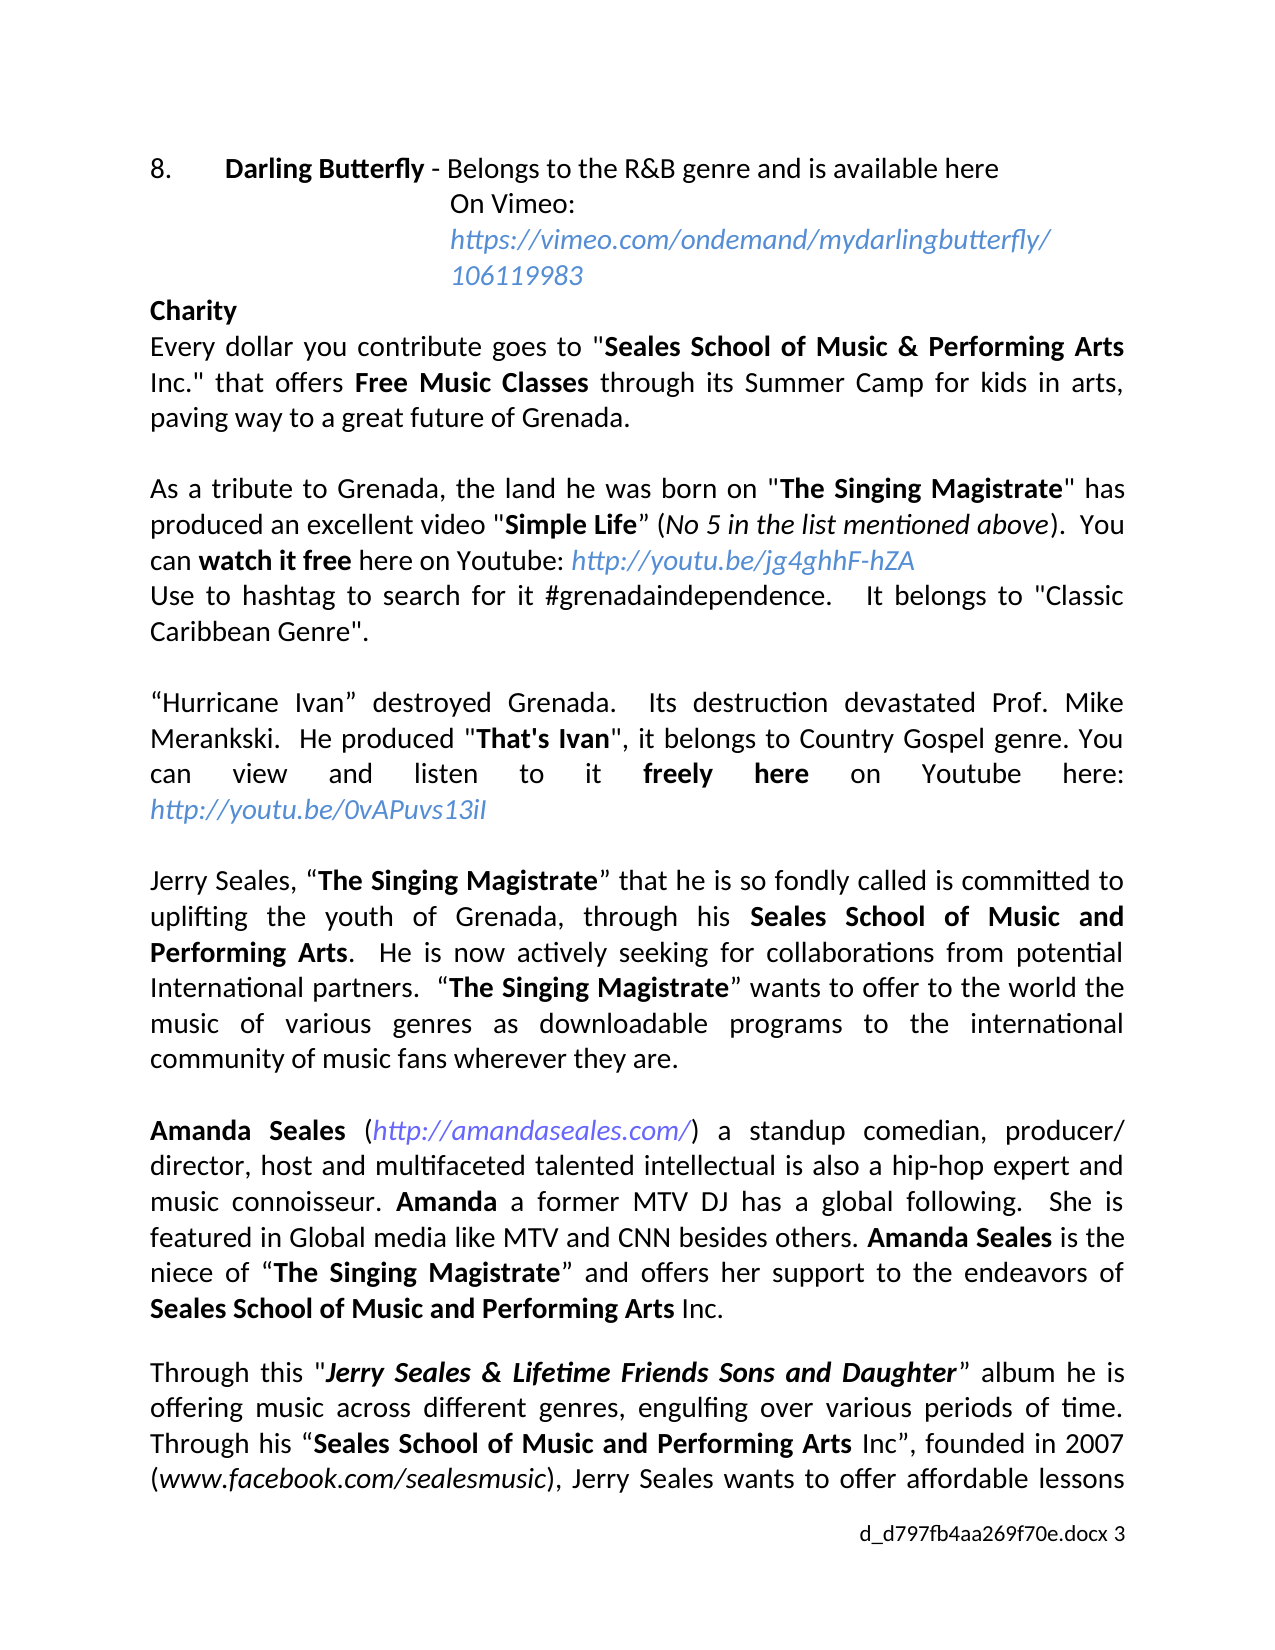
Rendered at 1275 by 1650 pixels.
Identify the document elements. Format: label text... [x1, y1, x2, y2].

text Use to hashtag to search for it #grenadaindependence. It belongs to "Classic Caribbean Genre". [150, 577, 1125, 649]
text Amanda Seales (http://amandaseales.com/) a standup comedian, producer/ director, host and multifaceted talented intellectual is also a hip-hop expert and music connoisseur. Amanda a former MTV DJ has a global following. She is featured in Global media like MTV and CNN besides others. Amanda Seales is the niece of “The Singing Magistrate” and offers her support to the endeavors of Seales School of Music and Performing Arts Inc. [150, 1112, 1125, 1326]
text https://vimeo.com/ondemand/mydarlingbutterfly/106119983 [450, 221, 1125, 292]
text 8. Darling Butterfly - Belongs to the R&B genre and is available here [150, 150, 1125, 186]
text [150, 1354, 1125, 1496]
text “Hurricane Ivan” destroyed Grenada. Its destruction devastated Prof. Mike Merankski. He produced "That's Ivan", it belongs to Country Gospel genre. You can view and listen to it freely here on Youtube here: http://youtu.be/0vAPuvs13iI [150, 684, 1125, 827]
text Jerry Seales, “The Singing Magistrate” that he is so fondly called is committed to uplifting the youth of Grenada, through his Seales School of Music and Performing Arts. He is now actively seeking for collaborations from potential International partners. “The Singing Magistrate” wants to offer to the world the music of various genres as downloadable programs to the international community of music fans wherever they are. [150, 862, 1125, 1076]
text Charity Every dollar you contribute goes to "Seales School of Music & Performing Arts Inc." that offers Free Music Classes through its Summer Camp for kids in arts, paving way to a great future of Grenada. [150, 292, 1125, 435]
text On Vimeo: [150, 186, 1125, 221]
text As a tribute to Grenada, the land he was born on "The Singing Magistrate" has produced an excellent video "Simple Life” (No 5 in the list mentioned above). You can watch it free here on Youtube: http://youtu.be/jg4ghhF-hZA [150, 471, 1125, 577]
